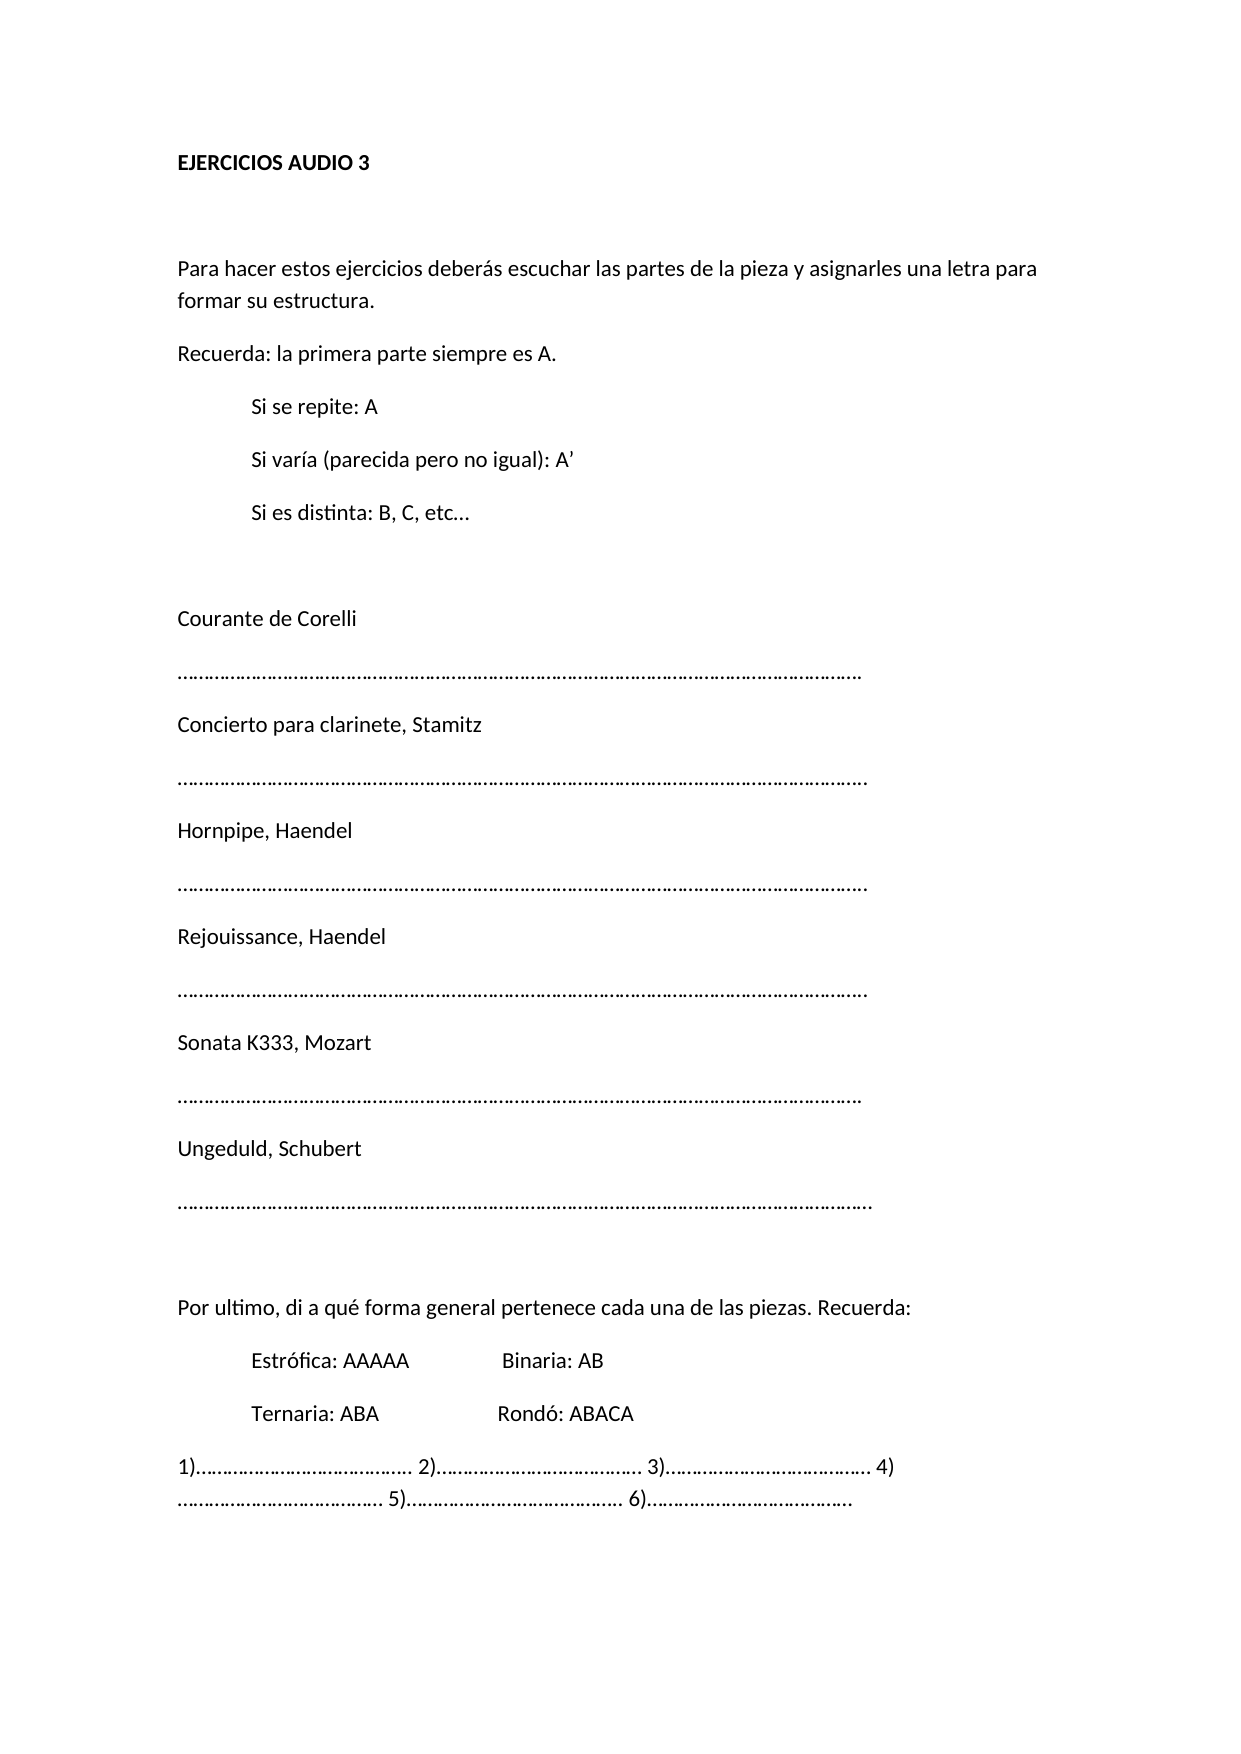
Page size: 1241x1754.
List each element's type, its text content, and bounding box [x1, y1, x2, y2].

text ………………………………………………………………………………………………………………….. [177, 869, 1063, 897]
text Concierto para clarinete, Stamitz [177, 710, 1063, 738]
text Si se repite: A [177, 392, 1063, 420]
text Hornpipe, Haendel [177, 816, 1063, 844]
text Ungeduld, Schubert [177, 1134, 1063, 1162]
text Por ultimo, di a qué forma general pertenece cada una de las piezas. Recuerda: [177, 1293, 1063, 1321]
text Sonata K333, Mozart [177, 1028, 1063, 1056]
text Ternaria: ABA Rondó: ABACA [177, 1399, 1063, 1427]
text Recuerda: la primera parte siempre es A. [177, 339, 1063, 367]
text Si es distinta: B, C, etc… [177, 498, 1063, 526]
text ………………………………………………………………………………………………………………….. [177, 763, 1063, 791]
text Si varía (parecida pero no igual): A’ [177, 445, 1063, 473]
text Courante de Corelli [177, 604, 1063, 632]
text EJERCICIOS AUDIO 3 [177, 148, 1063, 176]
text Para hacer estos ejercicios deberás escuchar las partes de la pieza y asignarles una letra para formar su estructura. [177, 254, 1063, 314]
text …………………………………………………………………………………………………………………. [177, 657, 1063, 685]
text …………………………………………………………………………………………………………………… [177, 1187, 1063, 1215]
text Estrófica: AAAAA Binaria: AB [177, 1346, 1063, 1374]
text Rejouissance, Haendel [177, 922, 1063, 950]
text ………………………………………………………………………………………………………………….. [177, 975, 1063, 1003]
text …………………………………………………………………………………………………………………. [177, 1081, 1063, 1109]
text 1)………………………………….. 2)………………………………… 3)………………………………… 4)………………………………… 5)………………………………….. 6)………………………………… [177, 1452, 1063, 1512]
